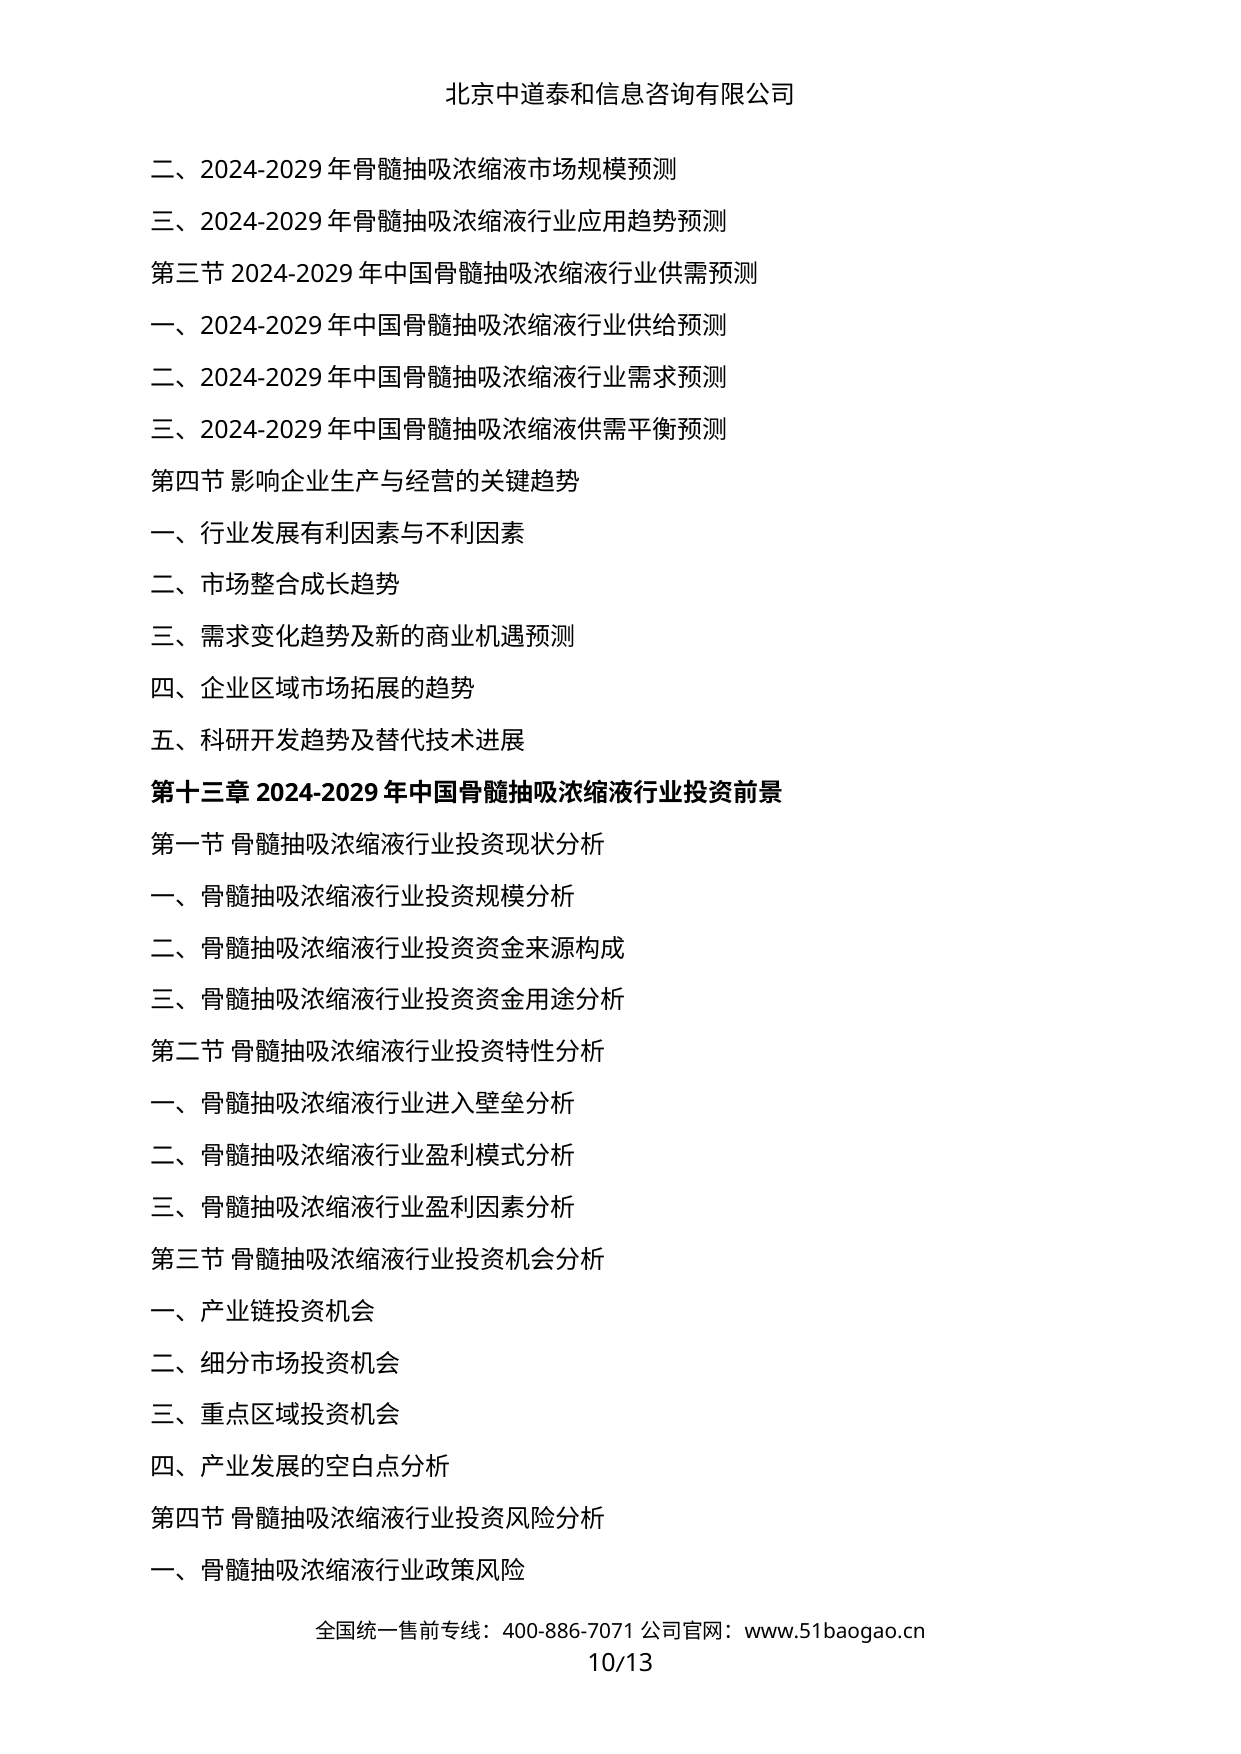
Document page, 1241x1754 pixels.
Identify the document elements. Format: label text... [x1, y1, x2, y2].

text 一、产业链投资机会 [150, 1291, 1090, 1327]
text 五、科研开发趋势及替代技术进展 [150, 721, 1090, 757]
text 第十三章 2024-2029年中国骨髓抽吸浓缩液行业投资前景 [150, 772, 1090, 809]
text 三、骨髓抽吸浓缩液行业投资资金用途分析 [150, 980, 1090, 1016]
text 二、2024-2029年骨髓抽吸浓缩液市场规模预测 [150, 150, 1090, 186]
text 二、骨髓抽吸浓缩液行业盈利模式分析 [150, 1136, 1090, 1172]
text 三、2024-2029年骨髓抽吸浓缩液行业应用趋势预测 [150, 202, 1090, 238]
text 第三节 2024-2029年中国骨髓抽吸浓缩液行业供需预测 [150, 254, 1090, 290]
text 第四节 骨髓抽吸浓缩液行业投资风险分析 [150, 1499, 1090, 1535]
text 一、骨髓抽吸浓缩液行业进入壁垒分析 [150, 1084, 1090, 1120]
text 一、骨髓抽吸浓缩液行业投资规模分析 [150, 876, 1090, 912]
text 四、产业发展的空白点分析 [150, 1447, 1090, 1483]
text 三、骨髓抽吸浓缩液行业盈利因素分析 [150, 1187, 1090, 1224]
text 一、行业发展有利因素与不利因素 [150, 513, 1090, 549]
text 二、市场整合成长趋势 [150, 565, 1090, 601]
text 二、2024-2029年中国骨髓抽吸浓缩液行业需求预测 [150, 357, 1090, 394]
text 第二节 骨髓抽吸浓缩液行业投资特性分析 [150, 1032, 1090, 1068]
text 四、企业区域市场拓展的趋势 [150, 669, 1090, 705]
text 一、2024-2029年中国骨髓抽吸浓缩液行业供给预测 [150, 306, 1090, 342]
text 二、细分市场投资机会 [150, 1343, 1090, 1379]
text 一、骨髓抽吸浓缩液行业政策风险 [150, 1551, 1090, 1587]
text 三、重点区域投资机会 [150, 1395, 1090, 1431]
text 第四节 影响企业生产与经营的关键趋势 [150, 461, 1090, 497]
text 第三节 骨髓抽吸浓缩液行业投资机会分析 [150, 1239, 1090, 1276]
text 三、需求变化趋势及新的商业机遇预测 [150, 617, 1090, 653]
text 第一节 骨髓抽吸浓缩液行业投资现状分析 [150, 824, 1090, 861]
text 三、2024-2029年中国骨髓抽吸浓缩液供需平衡预测 [150, 409, 1090, 446]
text 二、骨髓抽吸浓缩液行业投资资金来源构成 [150, 928, 1090, 964]
